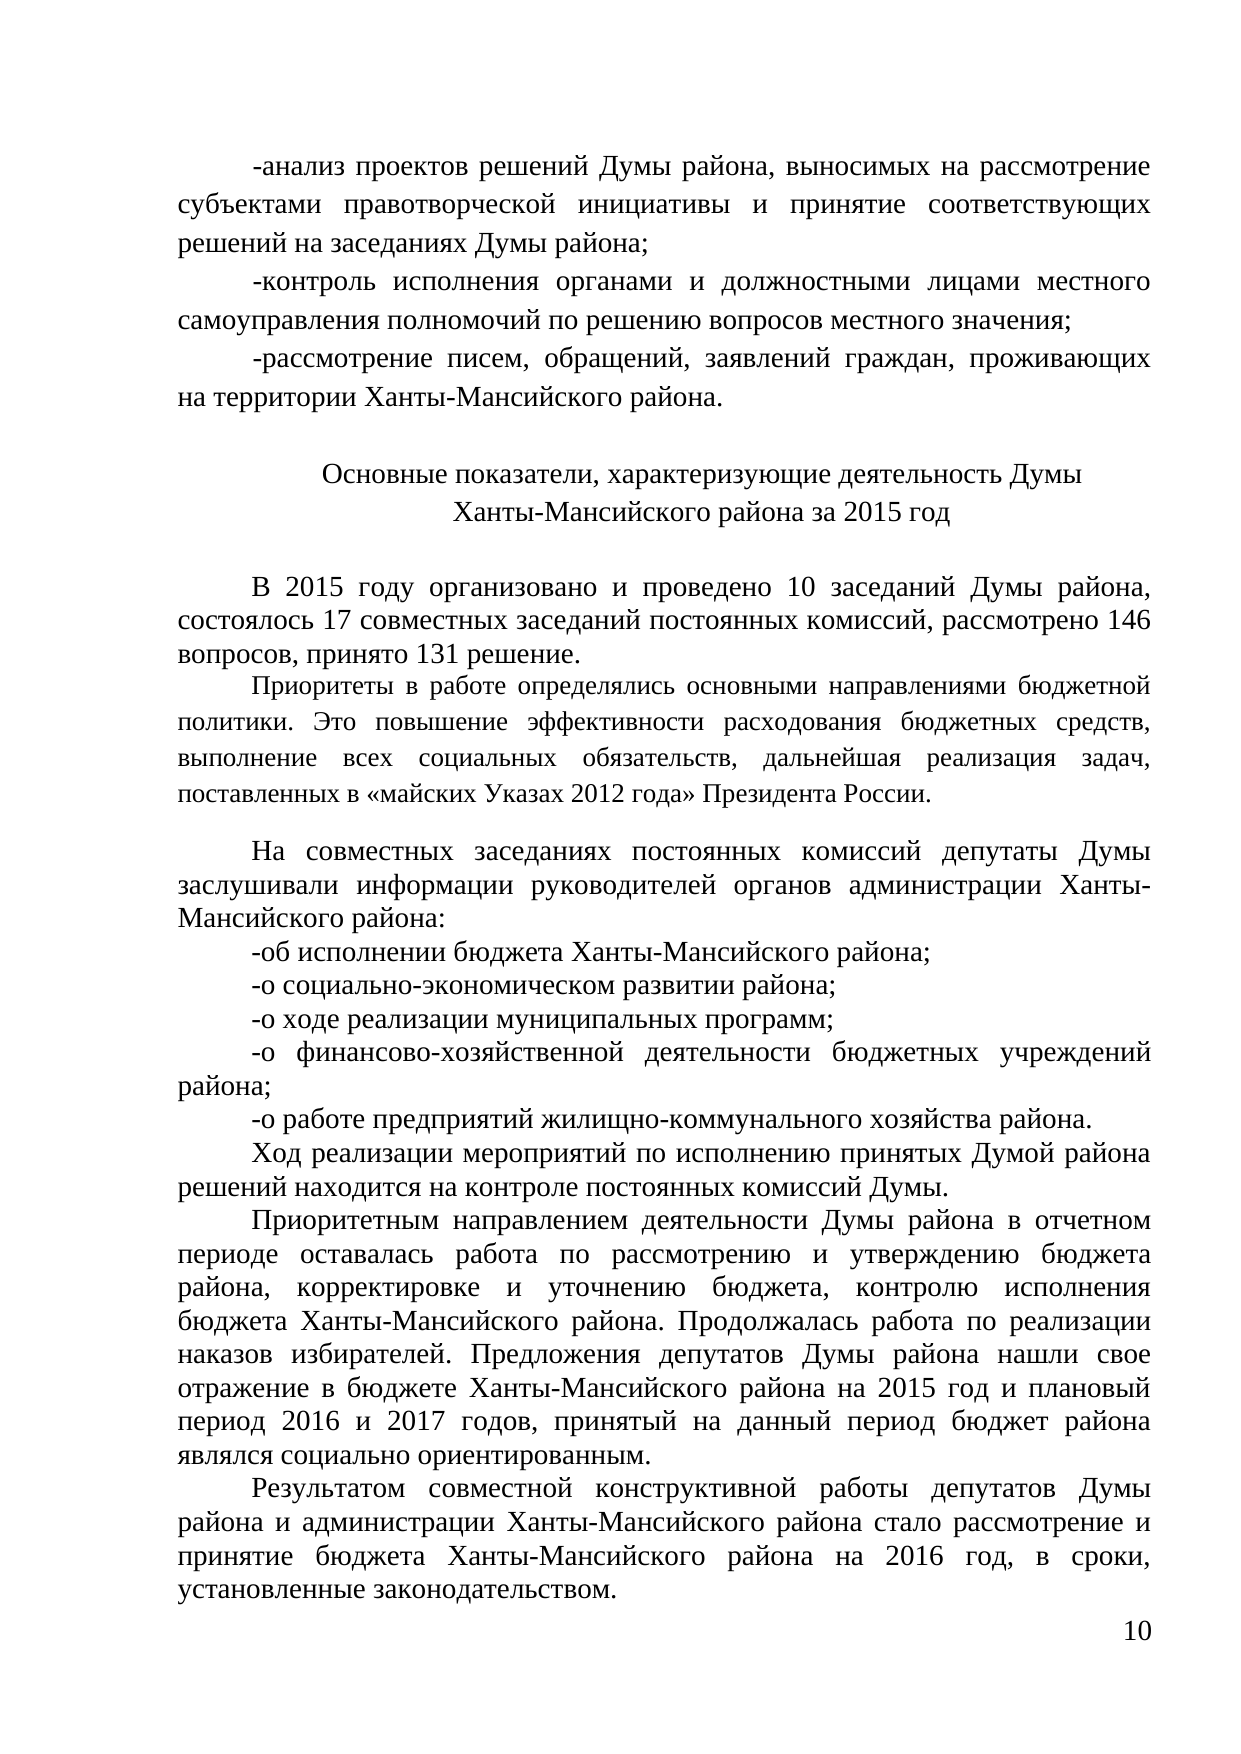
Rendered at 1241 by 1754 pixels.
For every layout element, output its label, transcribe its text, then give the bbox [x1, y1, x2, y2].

text Приоритетным направлением деятельности Думы района в отчетном периоде оставалась работа по рассмотрению и утверждению бюджета района, корректировке и уточнению бюджета, контролю исполнения бюджета Ханты-Мансийского района. Продолжалась работа по реализации наказов избирателей. Предложения депутатов Думы района нашли свое отражение в бюджете Ханты-Мансийского района на 2015 год и плановый период 2016 и 2017 годов, принятый на данный период бюджет района являлся социально ориентированным. [177, 1202, 1152, 1471]
text -рассмотрение писем, обращений, заявлений граждан, проживающих на территории Ханты-Мансийского района. [177, 340, 1152, 412]
text -анализ проектов решений Думы района, выносимых на рассмотрение субъектами правотворческой инициативы и принятие соответствующих решений на заседаниях Думы района; [177, 148, 1152, 258]
text Приоритеты в работе определялись основными направлениями бюджетной политики. Это повышение эффективности расходования бюджетных средств, выполнение всех социальных обязательств, дальнейшая реализация задач, поставленных в «майских Указах 2012 года» Президента России. [177, 669, 1152, 808]
text Ханты-Мансийского района за 2015 год [177, 494, 1152, 528]
text -о работе предприятий жилищно-коммунального хозяйства района. [177, 1102, 1152, 1135]
text -об исполнении бюджета Ханты-Мансийского района; [177, 934, 1152, 967]
text -о социально-экономическом развитии района; [177, 967, 1152, 1001]
text На совместных заседаниях постоянных комиссий депутаты Думы заслушивали информации руководителей органов администрации Ханты-Мансийского района: [177, 833, 1152, 934]
text Ход реализации мероприятий по исполнению принятых Думой района решений находится на контроле постоянных комиссий Думы. [177, 1135, 1152, 1202]
text В 2015 году организовано и проведено 10 заседаний Думы района, состоялось 17 совместных заседаний постоянных комиссий, рассмотрено 146 вопросов, принято 131 решение. [177, 569, 1152, 669]
text Результатом совместной конструктивной работы депутатов Думы района и администрации Ханты-Мансийского района стало рассмотрение и принятие бюджета Ханты-Мансийского района на 2016 год, в сроки, установленные законодательством. [177, 1471, 1152, 1605]
text -контроль исполнения органами и должностными лицами местного самоуправления полномочий по решению вопросов местного значения; [177, 263, 1152, 335]
text -о финансово-хозяйственной деятельности бюджетных учреждений района; [177, 1034, 1152, 1102]
text -о ходе реализации муниципальных программ; [177, 1001, 1152, 1034]
text Основные показатели, характеризующие деятельность Думы [177, 456, 1152, 489]
